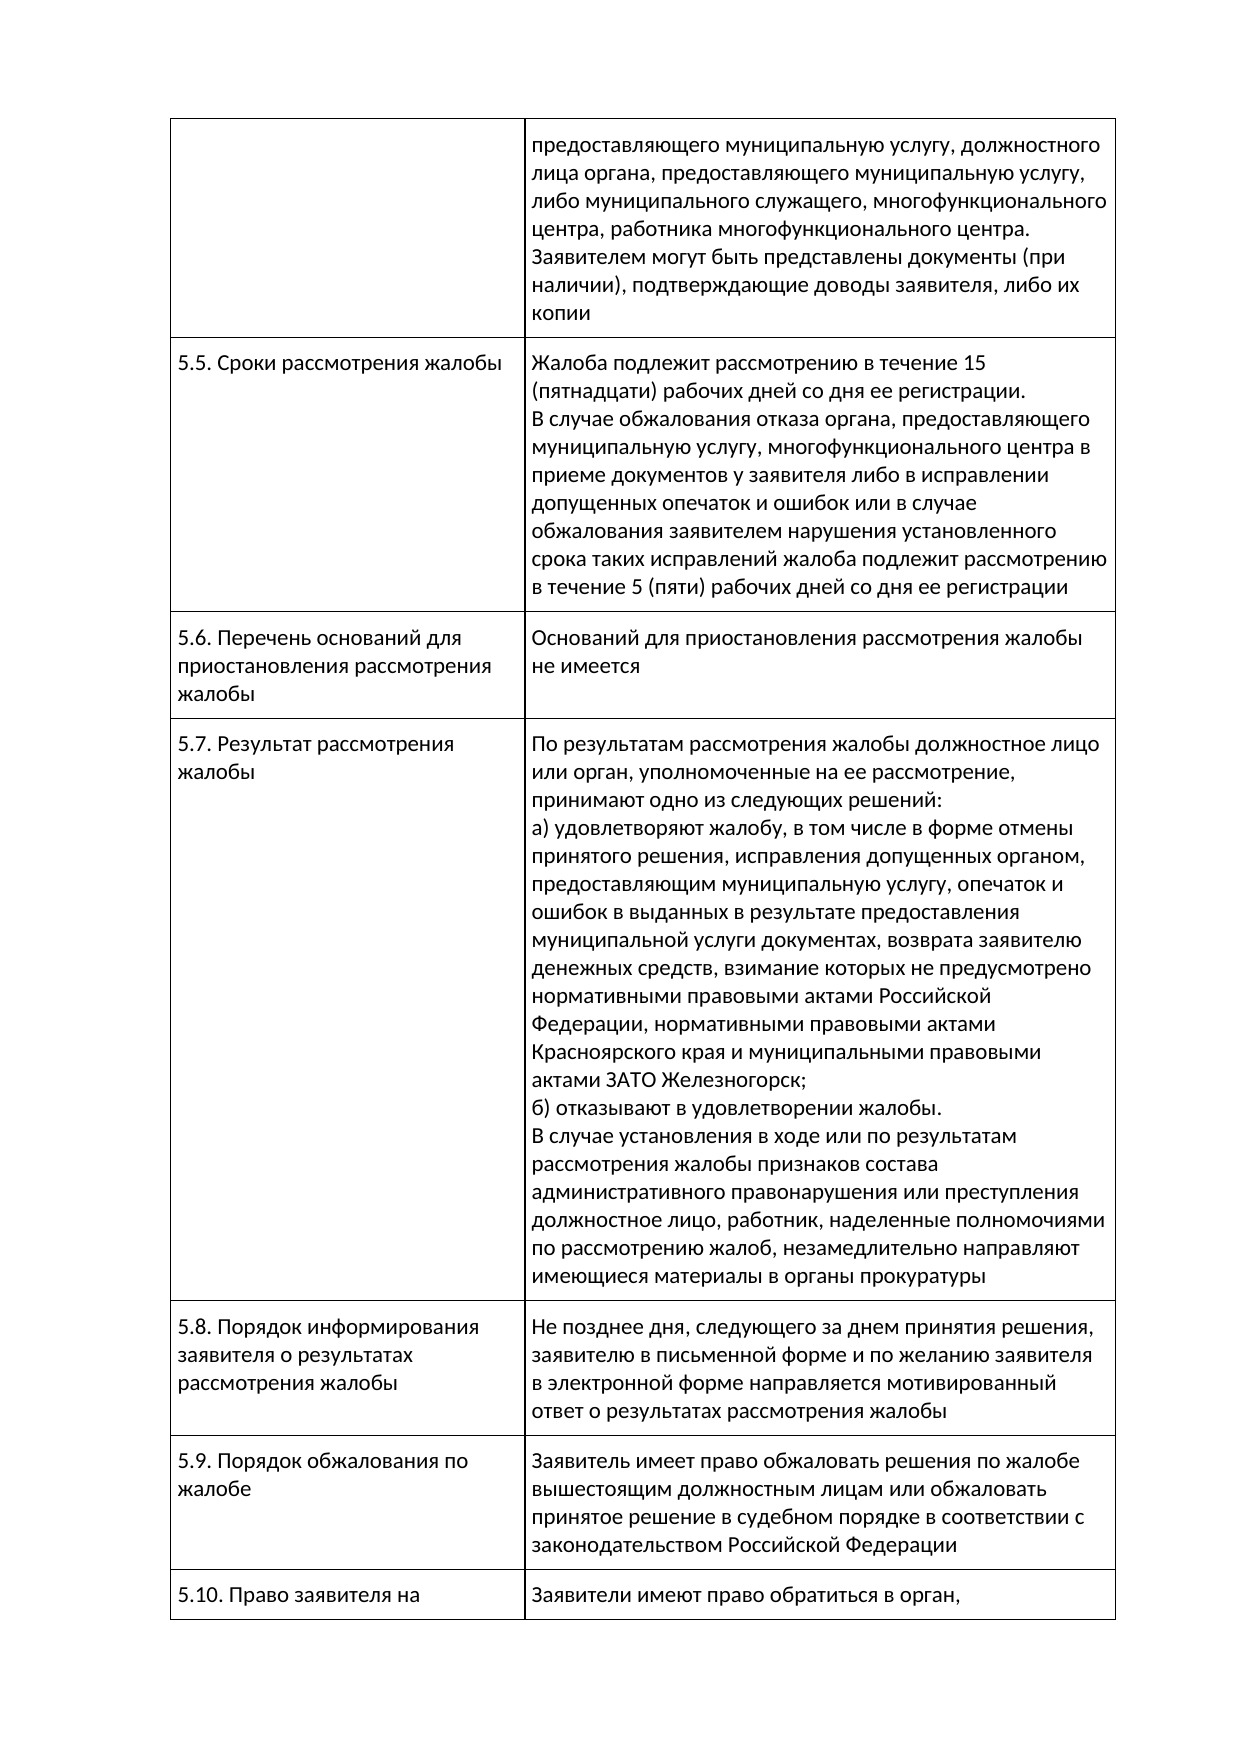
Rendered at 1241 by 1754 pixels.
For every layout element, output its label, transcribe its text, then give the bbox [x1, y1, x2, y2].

table_cell 5.8. Порядок информирования заявителя о результатах рассмотрения жалобы [171, 1301, 524, 1434]
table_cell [171, 1570, 524, 1619]
table_cell Не позднее дня, следующего за днем принятия решения, заявителю в письменной форме и по желанию заявителя в электронной форме направляется мотивированный ответ о результатах рассмотрения жалобы [526, 1301, 1115, 1434]
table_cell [526, 1570, 1115, 1619]
table_cell 5.9. Порядок обжалования по жалобе [171, 1436, 524, 1569]
table_cell Заявитель имеет право обжаловать решения по жалобе вышестоящим должностным лицам или обжаловать принятое решение в судебном порядке в соответствии с законодательством Российской Федерации [526, 1436, 1115, 1569]
table_cell 5.6. Перечень оснований для приостановления рассмотрения жалобы [171, 612, 524, 717]
table_cell 5.5. Сроки рассмотрения жалобы [171, 338, 524, 611]
table_cell По результатам рассмотрения жалобы должностное лицо или орган, уполномоченные на ее рассмотрение, принимают одно из следующих решений: а) удовлетворяют жалобу, в том числе в форме отмены принятого решения, исправления допущенных органом, предоставляющим муниципальную услугу, опечаток и ошибок в выданных в результате предоставления муниципальной услуги документах, возврата заявителю денежных средств, взимание которых не предусмотрено нормативными правовыми актами Российской Федерации, нормативными правовыми актами Красноярского края и муниципальными правовыми актами ЗАТО Железногорск; б) отказывают в удовлетворении жалобы. В случае установления в ходе или по результатам рассмотрения жалобы признаков состава административного правонарушения или преступления должностное лицо, работник, наделенные полномочиями по рассмотрению жалоб, незамедлительно направляют имеющиеся материалы в органы прокуратуры [526, 719, 1115, 1300]
table_cell 5.7. Результат рассмотрения жалобы [171, 719, 524, 1300]
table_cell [171, 119, 524, 337]
table_cell Оснований для приостановления рассмотрения жалобы не имеется [526, 612, 1115, 717]
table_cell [526, 119, 1115, 337]
table_cell Жалоба подлежит рассмотрению в течение 15 (пятнадцати) рабочих дней со дня ее регистрации. В случае обжалования отказа органа, предоставляющего муниципальную услугу, многофункционального центра в приеме документов у заявителя либо в исправлении допущенных опечаток и ошибок или в случае обжалования заявителем нарушения установленного срока таких исправлений жалоба подлежит рассмотрению в течение 5 (пяти) рабочих дней со дня ее регистрации [526, 338, 1115, 611]
